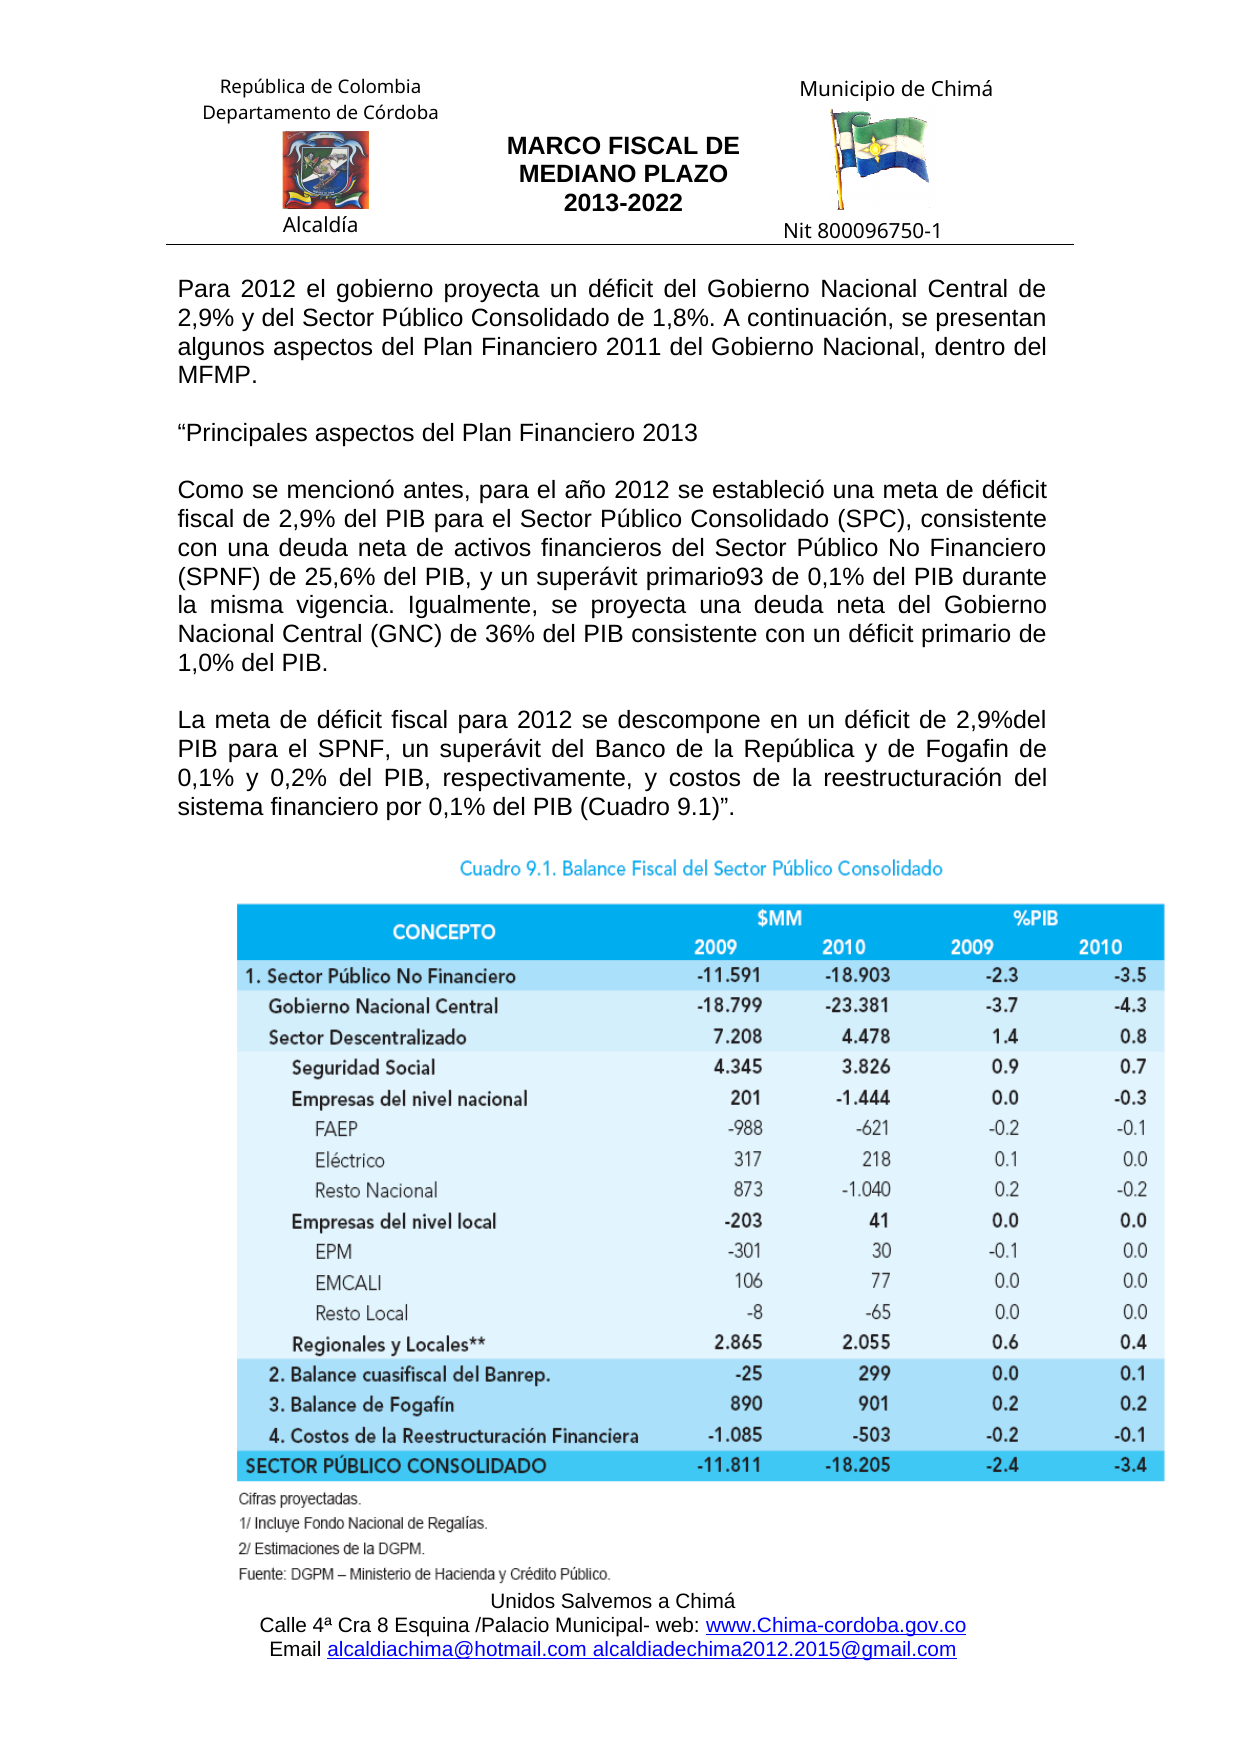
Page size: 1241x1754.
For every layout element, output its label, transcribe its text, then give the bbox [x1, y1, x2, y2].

text Como se mencionó antes, para el año 2012 se estableció una meta de déficit fiscal de 2,9% del PIB para el Sector Público Consolidado (SPC), consistente con una deuda neta de activos financieros del Sector Público No Financiero (SPNF) de 25,6% del PIB, y un superávit primario93 de 0,1% del PIB durante la misma vigencia. Igualmente, se proyecta una deuda neta del Gobierno Nacional Central (GNC) de 36% del PIB consistente con un déficit primario de 1,0% del PIB. [177, 475, 1048, 677]
text Para 2012 el gobierno proyecta un déficit del Gobierno Nacional Central de 2,9% y del Sector Público Consolidado de 1,8%. A continuación, se presentan algunos aspectos del Plan Financiero 2011 del Gobierno Nacional, dentro del MFMP. [177, 274, 1048, 389]
text “Principales aspectos del Plan Financiero 2013 [177, 418, 1048, 447]
picture [829, 102, 936, 210]
text La meta de déficit fiscal para 2012 se descompone en un déficit de 2,9%del PIB para el SPNF, un superávit del Banco de la República y de Fogafin de 0,1% y 0,2% del PIB, respectivamente, y costos de la reestructuración del sistema financiero por 0,1% del PIB (Cuadro 9.1)”. [177, 705, 1048, 820]
picture [214, 849, 1190, 1589]
